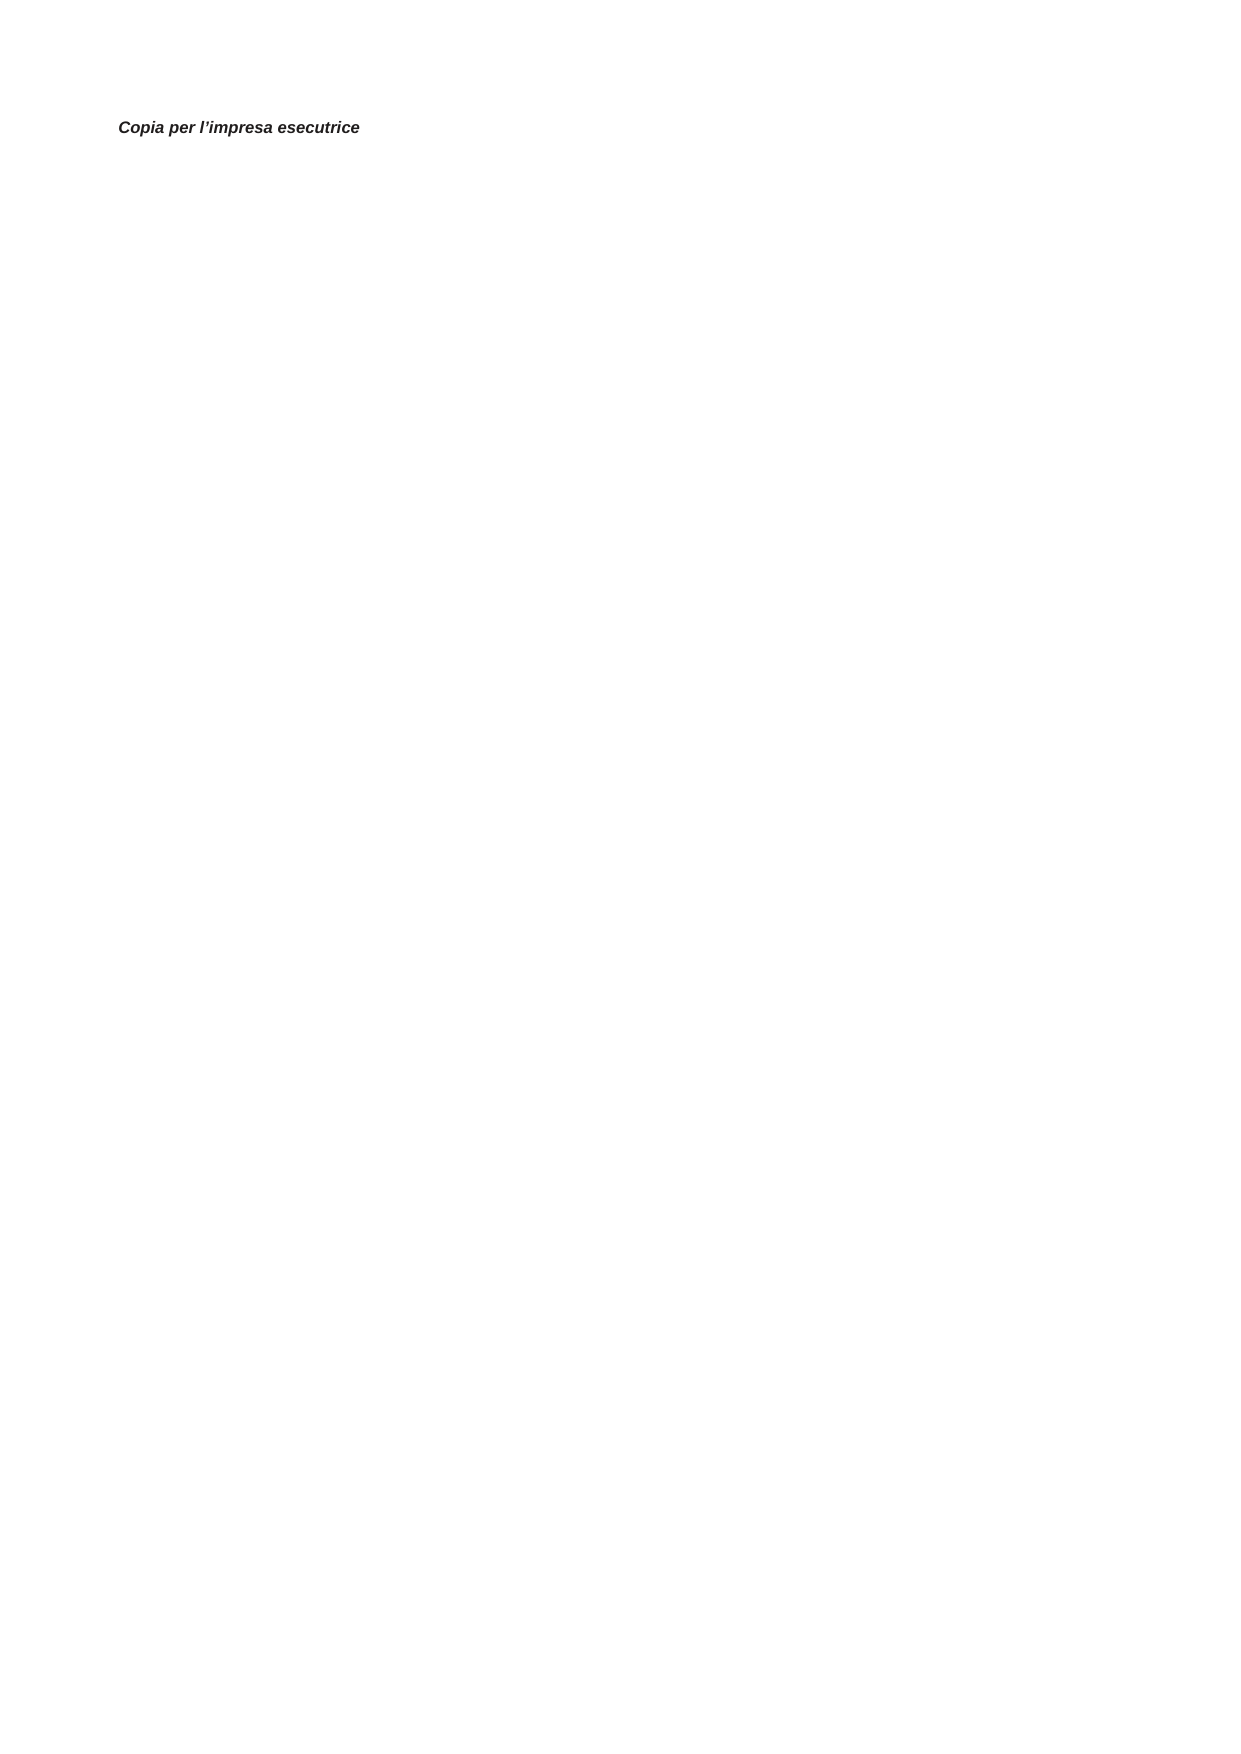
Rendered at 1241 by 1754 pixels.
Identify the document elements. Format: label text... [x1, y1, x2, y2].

text Copia per l’impresa esecutrice [118, 118, 1033, 137]
